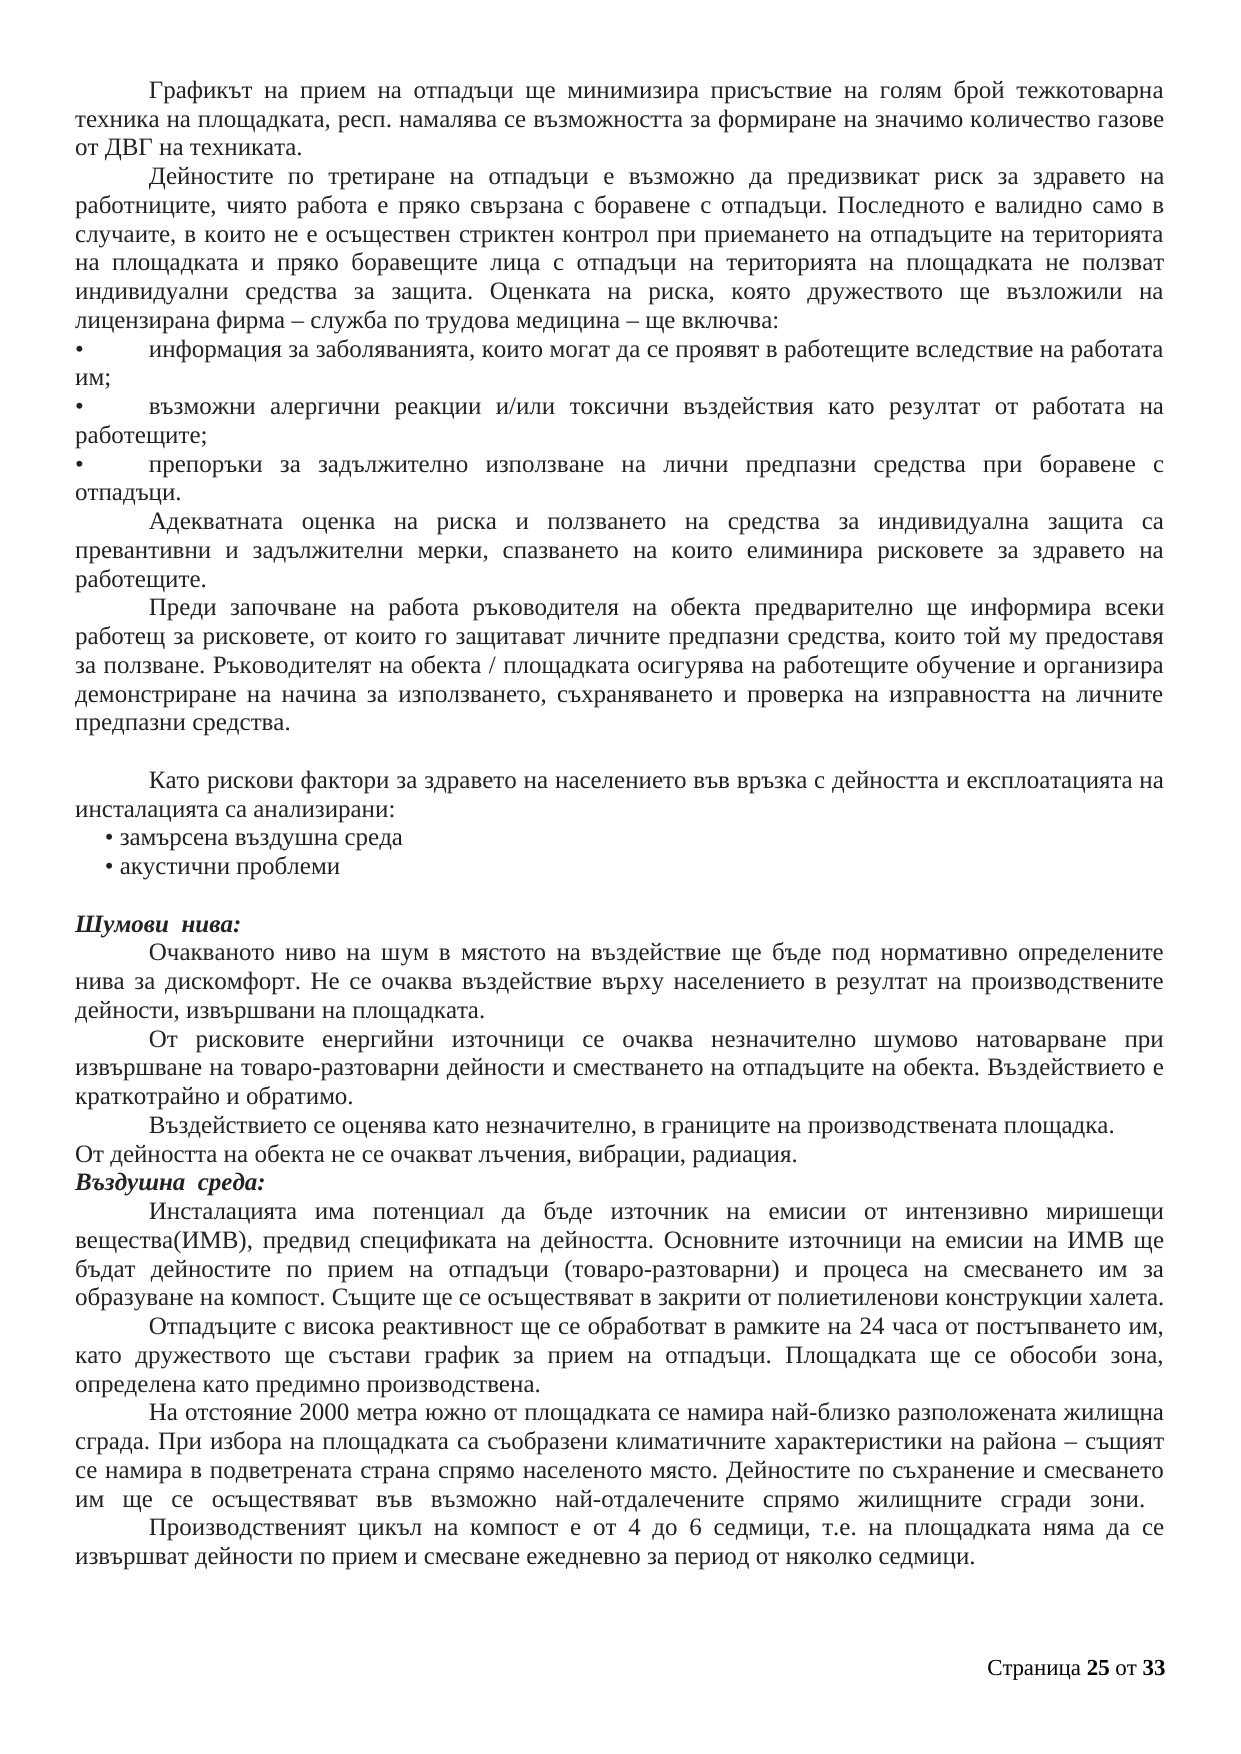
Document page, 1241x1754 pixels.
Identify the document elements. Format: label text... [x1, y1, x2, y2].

text Инсталацията има потенциал да бъде източник на емисии от интензивно миришещи вещества(ИМВ), предвид спецификата на дейността. Основните източници на емисии на ИМВ ще бъдат дейностите по прием на отпадъци (товаро-разтоварни) и процеса на смесването им за образуване на компост. Същите ще се осъществяват в закрити от полиетиленови конструкции халета. Отпадъците с висока реактивност ще се обработват в рамките на 24 часа от постъпването им, като дружеството ще състави график за прием на отпадъци. Площадката ще се обособи зона, определена като предимно производствена. [75, 1196, 1165, 1397]
text От дейността на обекта не се очакват лъчения, вибрации, радиация. [75, 1139, 1165, 1167]
text • замърсена въздушна среда [104, 822, 1165, 851]
text Като рискови фактори за здравето на населението във връзка с дейността и експлоатацията на инсталацията са анализирани: [75, 765, 1165, 822]
text Графикът на прием на отпадъци ще минимизира присъствие на голям брой тежкотоварна техника на площадката, респ. намалява се възможността за формиране на значимо количество газове от ДВГ на техниката. [75, 75, 1165, 161]
text От рисковите енергийни източници се очаква незначително шумово натоварване при извършване на товаро-разтоварни дейности и сместването на отпадъците на обекта. Въздействието е краткотрайно и обратимо. [75, 1024, 1165, 1110]
text • информация за заболяванията, които могат да се проявят в работещите вследствие на работата им; [75, 334, 1165, 391]
text • възможни алергични реакции и/или токсични въздействия като резултат от работата на работещите; [75, 391, 1165, 449]
text Въздействието се оценява като незначително, в границите на производствената площадка. [75, 1110, 1165, 1139]
text Преди започване на работа ръководителя на обекта предварително ще информира всеки работещ за рисковете, от които го защитават личните предпазни средства, които той му предоставя за ползване. Ръководителят на обекта / площадката осигурява на работещите обучение и организира демонстриране на начина за използването, съхраняването и проверка на изправността на личните предпазни средства. [75, 592, 1165, 736]
text • препоръки за задължително използване на лични предпазни средства при боравене с отпадъци. [75, 449, 1165, 506]
text На отстояние 2000 метра южно от площадката се намира най-близко разположената жилищна сграда. При избора на площадката са съобразени климатичните характеристики на района – същият се намира в подветрената страна спрямо населеното място. Дейностите по съхранение и смесването им ще се осъществяват във възможно най-отдалечените спрямо жилищните сгради зони. Производственият цикъл на компост е от 4 до 6 седмици, т.е. на площадката няма да се извършват дейности по прием и смесване ежедневно за период от няколко седмици. [75, 1397, 1165, 1570]
text Очакваното ниво на шум в мястото на въздействие ще бъде под нормативно определените нива за дискомфорт. Не се очаква въздействие върху населението в резултат на производствените дейности, извършвани на площадката. [75, 937, 1165, 1024]
text Дейностите по третиране на отпадъци е възможно да предизвикат риск за здравето на работниците, чиято работа е пряко свързана с боравене с отпадъци. Последното е валидно само в случаите, в които не е осъществен стриктен контрол при приемането на отпадъците на територията на площадката и пряко боравещите лица с отпадъци на територията на площадката не ползват индивидуални средства за защита. Оценката на риска, която дружеството ще възложили на лицензирана фирма – служба по трудова медицина – ще включва: [75, 161, 1165, 334]
text Адекватната оценка на риска и ползването на средства за индивидуална защита са превантивни и задължителни мерки, спазването на които елиминира рисковете за здравето на работещите. [75, 506, 1165, 592]
text Шумови нива: [75, 909, 1165, 937]
text Въздушна среда: [75, 1167, 1165, 1196]
text • акустични проблеми [104, 851, 1165, 880]
